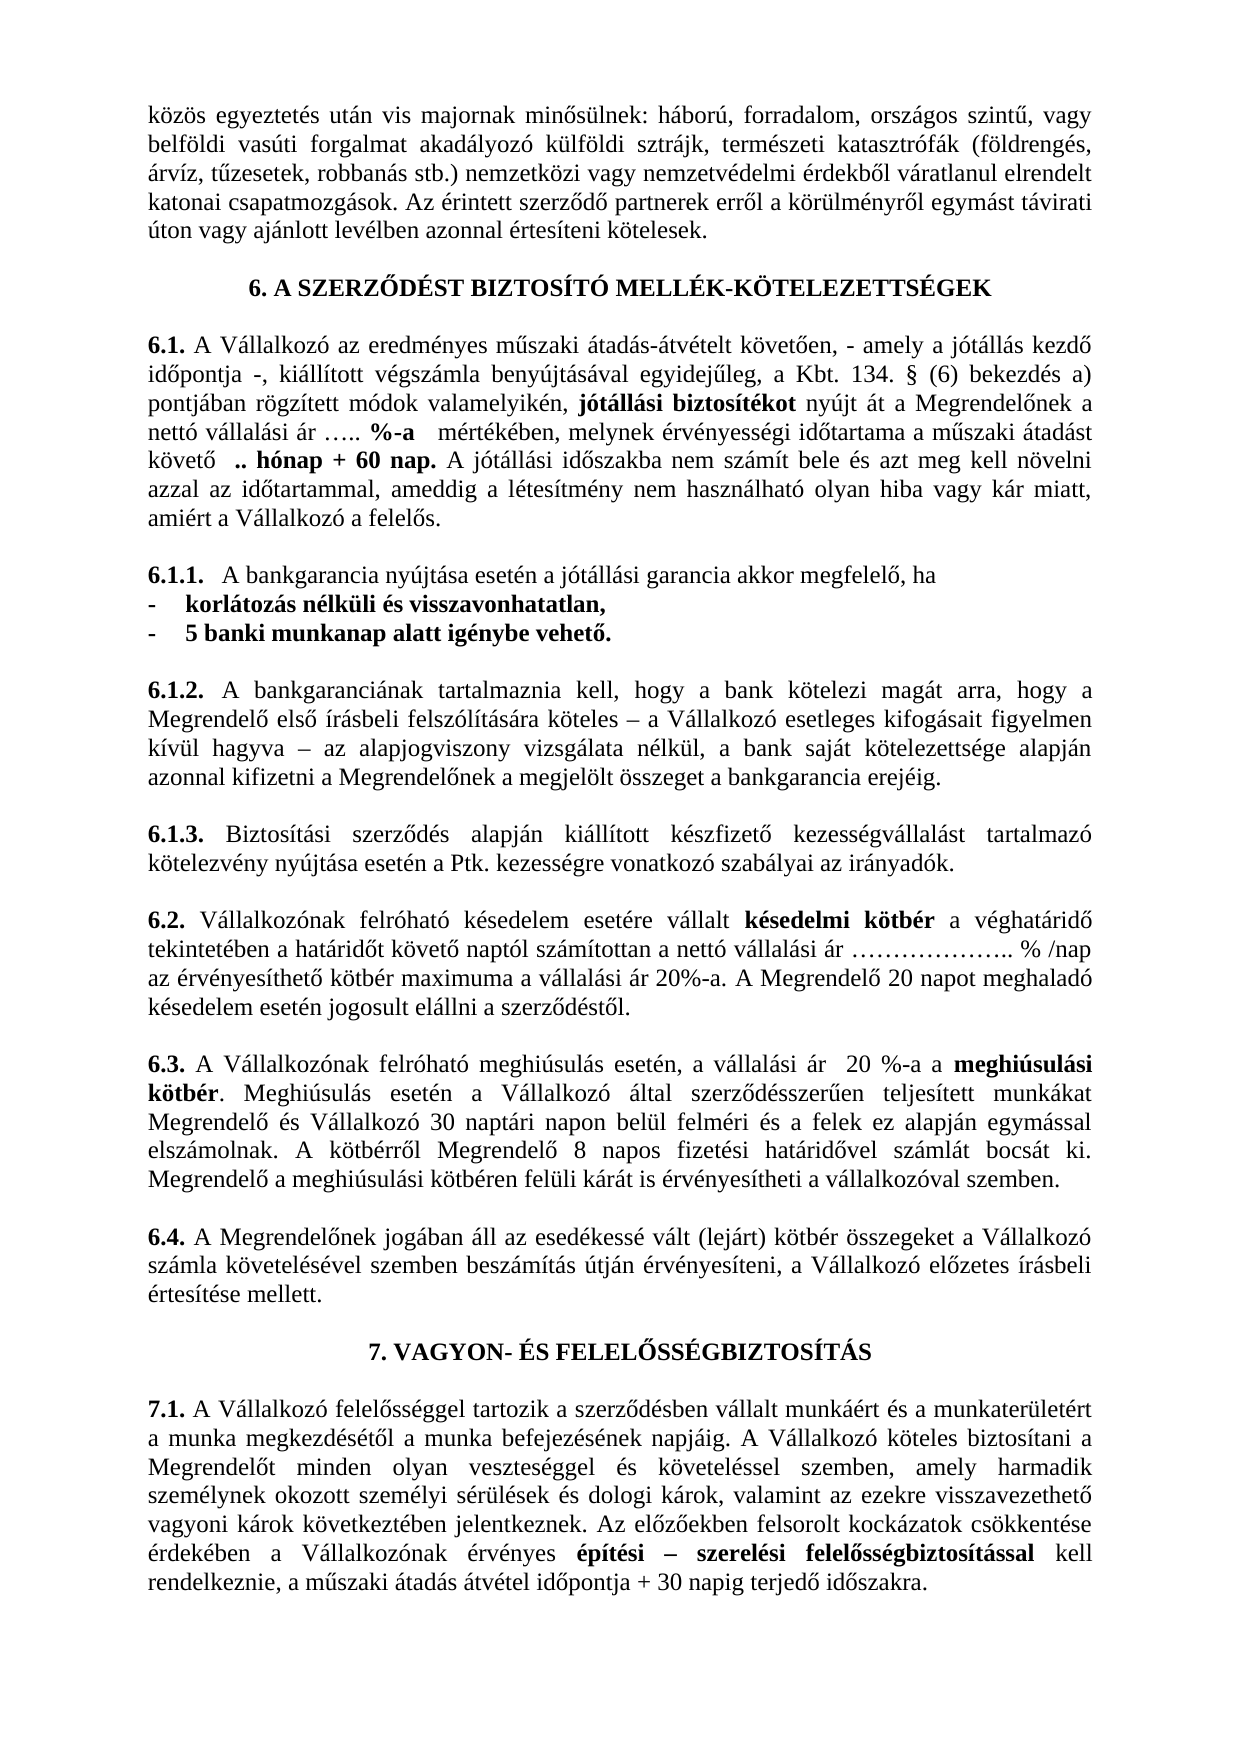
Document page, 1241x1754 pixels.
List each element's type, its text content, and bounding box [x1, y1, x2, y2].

text 7. VAGYON- ÉS FELELŐSSÉGBIZTOSÍTÁS [148, 1337, 1093, 1365]
list 5 banki munkanap alatt igénybe vehető. [148, 618, 1093, 647]
text 6.3. A Vállalkozónak felróható meghiúsulás esetén, a vállalási ár 20 %-a a meghiúsulási kötbér. Meghiúsulás esetén a Vállalkozó által szerződésszerűen teljesített munkákat Megrendelő és Vállalkozó 30 naptári napon belül felméri és a felek ez alapján egymással elszámolnak. A kötbérről Megrendelő 8 napos fizetési határidővel számlát bocsát ki. Megrendelő a meghiúsulási kötbéren felüli kárát is érvényesítheti a vállalkozóval szemben. [148, 1049, 1093, 1193]
text 6. A SZERZŐDÉST BIZTOSÍTÓ MELLÉK-KÖTELEZETTSÉGEK [148, 273, 1093, 302]
text 6.1. A Vállalkozó az eredményes műszaki átadás-átvételt követően, - amely a jótállás kezdő időpontja -, kiállított végszámla benyújtásával egyidejűleg, a Kbt. 134. § (6) bekezdés a) pontjában rögzített módok valamelyikén, jótállási biztosítékot nyújt át a Megrendelőnek a nettó vállalási ár ….. %-a mértékében, melynek érvényességi időtartama a műszaki átadást követő .. hónap + 60 nap. A jótállási időszakba nem számít bele és azt meg kell növelni azzal az időtartammal, ameddig a létesítmény nem használható olyan hiba vagy kár miatt, amiért a Vállalkozó a felelős. [148, 330, 1093, 532]
text 6.1.1. A bankgarancia nyújtása esetén a jótállási garancia akkor megfelelő, ha [148, 560, 1093, 589]
text 6.1.2. A bankgaranciának tartalmaznia kell, hogy a bank kötelezi magát arra, hogy a Megrendelő első írásbeli felszólítására köteles – a Vállalkozó esetleges kifogásait figyelmen kívül hagyva – az alapjogviszony vizsgálata nélkül, a bank saját kötelezettsége alapján azonnal kifizetni a Megrendelőnek a megjelölt összeget a bankgarancia erejéig. [148, 675, 1093, 790]
text 6.4. A Megrendelőnek jogában áll az esedékessé vált (lejárt) kötbér összegeket a Vállalkozó számla követelésével szemben beszámítás útján érvényesíteni, a Vállalkozó előzetes írásbeli értesítése mellett. [148, 1222, 1093, 1308]
list korlátozás nélküli és visszavonhatatlan, [148, 589, 1093, 618]
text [148, 100, 1093, 244]
text 6.2. Vállalkozónak felróható késedelem esetére vállalt késedelmi kötbér a véghatáridő tekintetében a határidőt követő naptól számítottan a nettó vállalási ár ……………….. % /nap az érvényesíthető kötbér maximuma a vállalási ár 20%-a. A Megrendelő 20 napot meghaladó késedelem esetén jogosult elállni a szerződéstől. [148, 905, 1093, 1020]
text 6.1.3. Biztosítási szerződés alapján kiállított készfizető kezességvállalást tartalmazó kötelezvény nyújtása esetén a Ptk. kezességre vonatkozó szabályai az irányadók. [148, 819, 1093, 877]
text 7.1. A Vállalkozó felelősséggel tartozik a szerződésben vállalt munkáért és a munkaterületért a munka megkezdésétől a munka befejezésének napjáig. A Vállalkozó köteles biztosítani a Megrendelőt minden olyan veszteséggel és követeléssel szemben, amely harmadik személynek okozott személyi sérülések és dologi károk, valamint az ezekre visszavezethető vagyoni károk következtében jelentkeznek. Az előzőekben felsorolt kockázatok csökkentése érdekében a Vállalkozónak érvényes építési – szerelési felelősségbiztosítással kell rendelkeznie, a műszaki átadás átvétel időpontja + 30 napig terjedő időszakra. [148, 1394, 1093, 1595]
